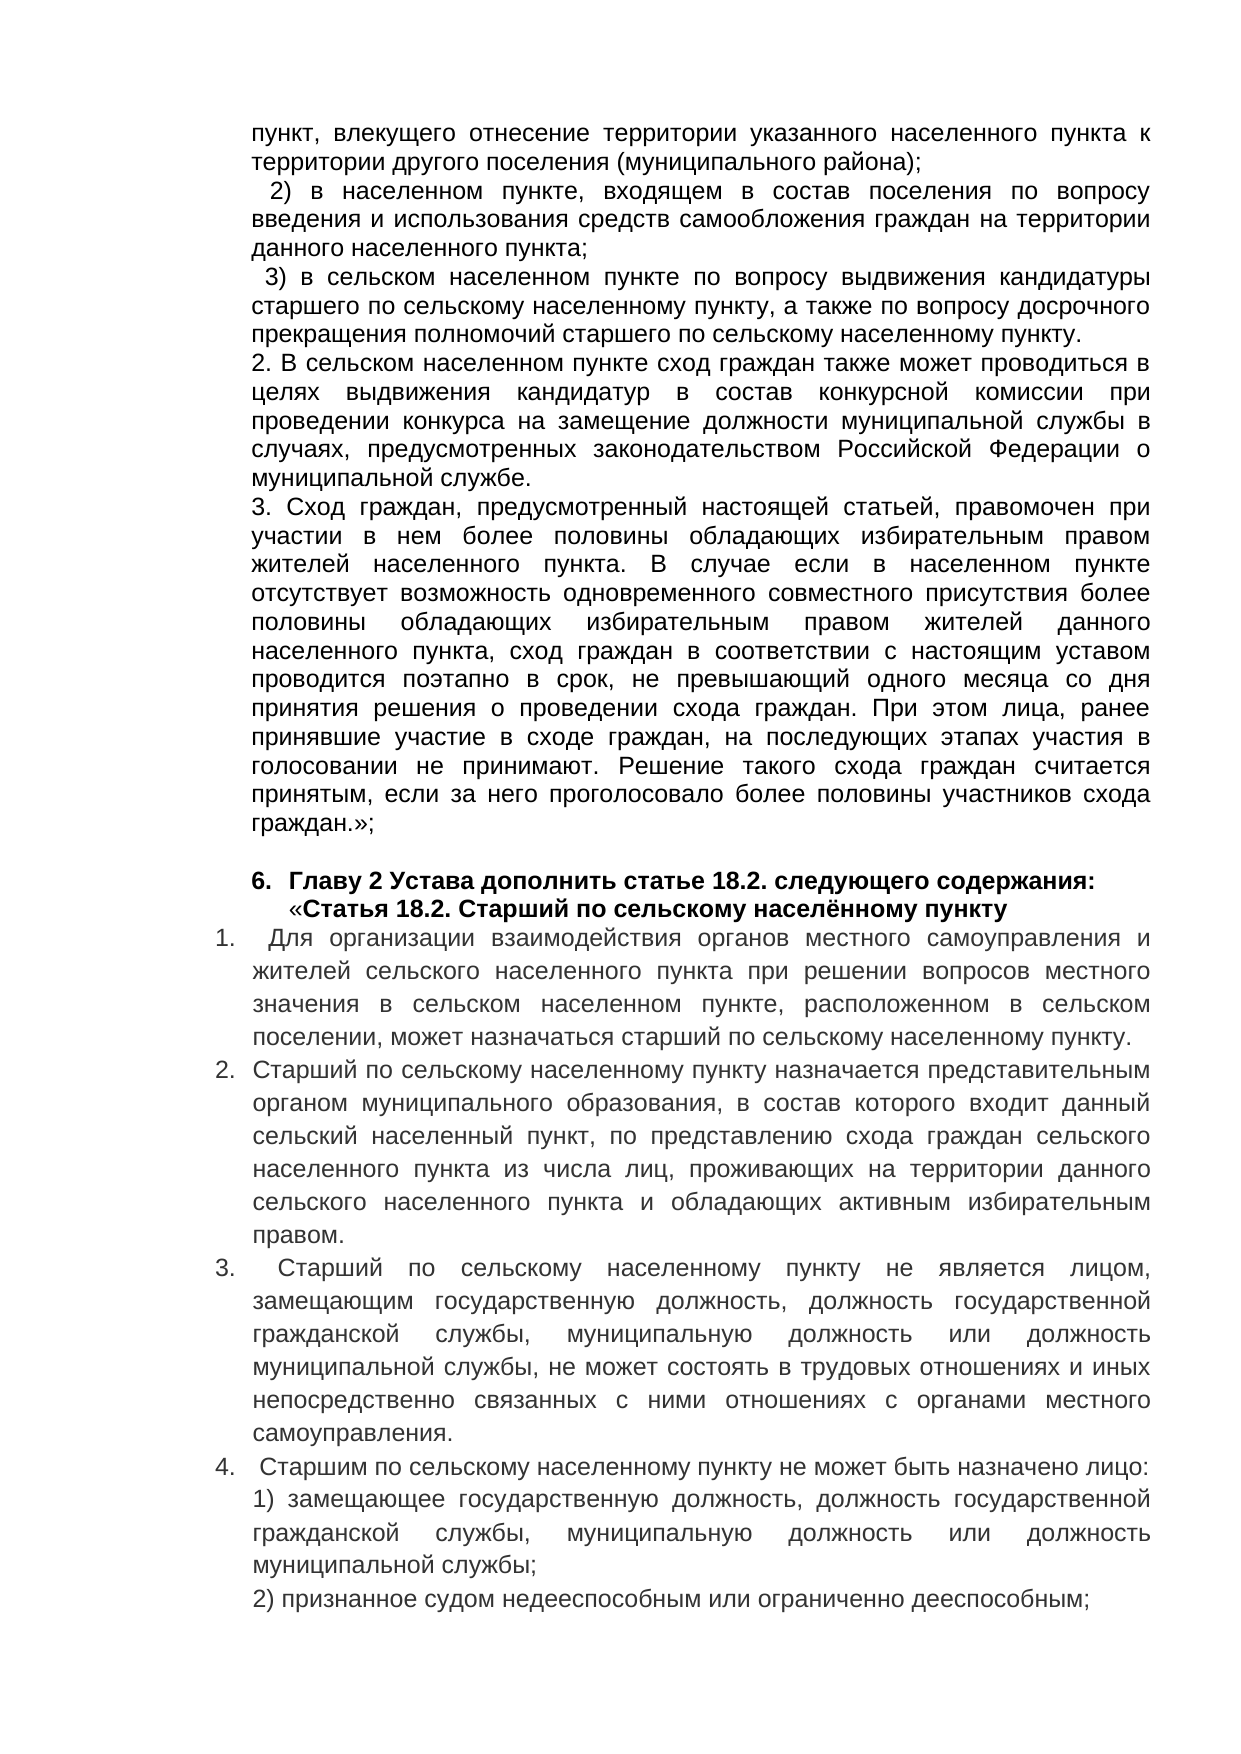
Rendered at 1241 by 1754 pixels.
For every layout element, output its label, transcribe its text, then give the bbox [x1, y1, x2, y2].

list 1) замещающее государственную должность, должность государственной гражданской службы, муниципальную должность или должность муниципальной службы; [252, 1484, 1152, 1579]
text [251, 118, 1152, 176]
list Главу 2 Устава дополнить статье 18.2. следующего содержания: [251, 866, 1152, 894]
list Для организации взаимодействия органов местного самоуправления и жителей сельского населенного пункта при решении вопросов местного значения в сельском населенном пункте, расположенном в сельском поселении, может назначаться старший по сельскому населенному пункту. [215, 923, 1152, 1051]
list «Статья 18.2. Старший по сельскому населённому пункту [288, 894, 1152, 923]
list Старший по сельскому населенному пункту не является лицом, замещающим государственную должность, должность государственной гражданской службы, муниципальную должность или должность муниципальной службы, не может состоять в трудовых отношениях и иных непосредственно связанных с ними отношениях с органами местного самоуправления. [215, 1253, 1152, 1447]
list Старший по сельскому населенному пункту назначается представительным органом муниципального образования, в состав которого входит данный сельский населенный пункт, по представлению схода граждан сельского населенного пункта из числа лиц, проживающих на территории данного сельского населенного пункта и обладающих активным избирательным правом. [215, 1055, 1152, 1249]
text 2) в населенном пункте, входящем в состав поселения по вопросу введения и использования средств самообложения граждан на территории данного населенного пункта; [251, 176, 1152, 262]
list Старшим по сельскому населенному пункту не может быть назначено лицо: [215, 1451, 1152, 1480]
text 3) в сельском населенном пункте по вопросу выдвижения кандидатуры старшего по сельскому населенному пункту, а также по вопросу досрочного прекращения полномочий старшего по сельскому населенному пункту. [251, 262, 1152, 348]
text 2. В сельском населенном пункте сход граждан также может проводиться в целях выдвижения кандидатур в состав конкурсной комиссии при проведении конкурса на замещение должности муниципальной службы в случаях, предусмотренных законодательством Российской Федерации о муниципальной службе. [251, 348, 1152, 492]
list 2) признанное судом недееспособным или ограниченно дееспособным; [252, 1583, 1152, 1612]
text 3. Сход граждан, предусмотренный настоящей статьей, правомочен при участии в нем более половины обладающих избирательным правом жителей населенного пункта. В случае если в населенном пункте отсутствует возможность одновременного совместного присутствия более половины обладающих избирательным правом жителей данного населенного пункта, сход граждан в соответствии с настоящим уставом проводится поэтапно в срок, не превышающий одного месяца со дня принятия решения о проведении схода граждан. При этом лица, ранее принявшие участие в сходе граждан, на последующих этапах участия в голосовании не принимают. Решение такого схода граждан считается принятым, если за него проголосовало более половины участников схода граждан.»; [251, 492, 1152, 837]
